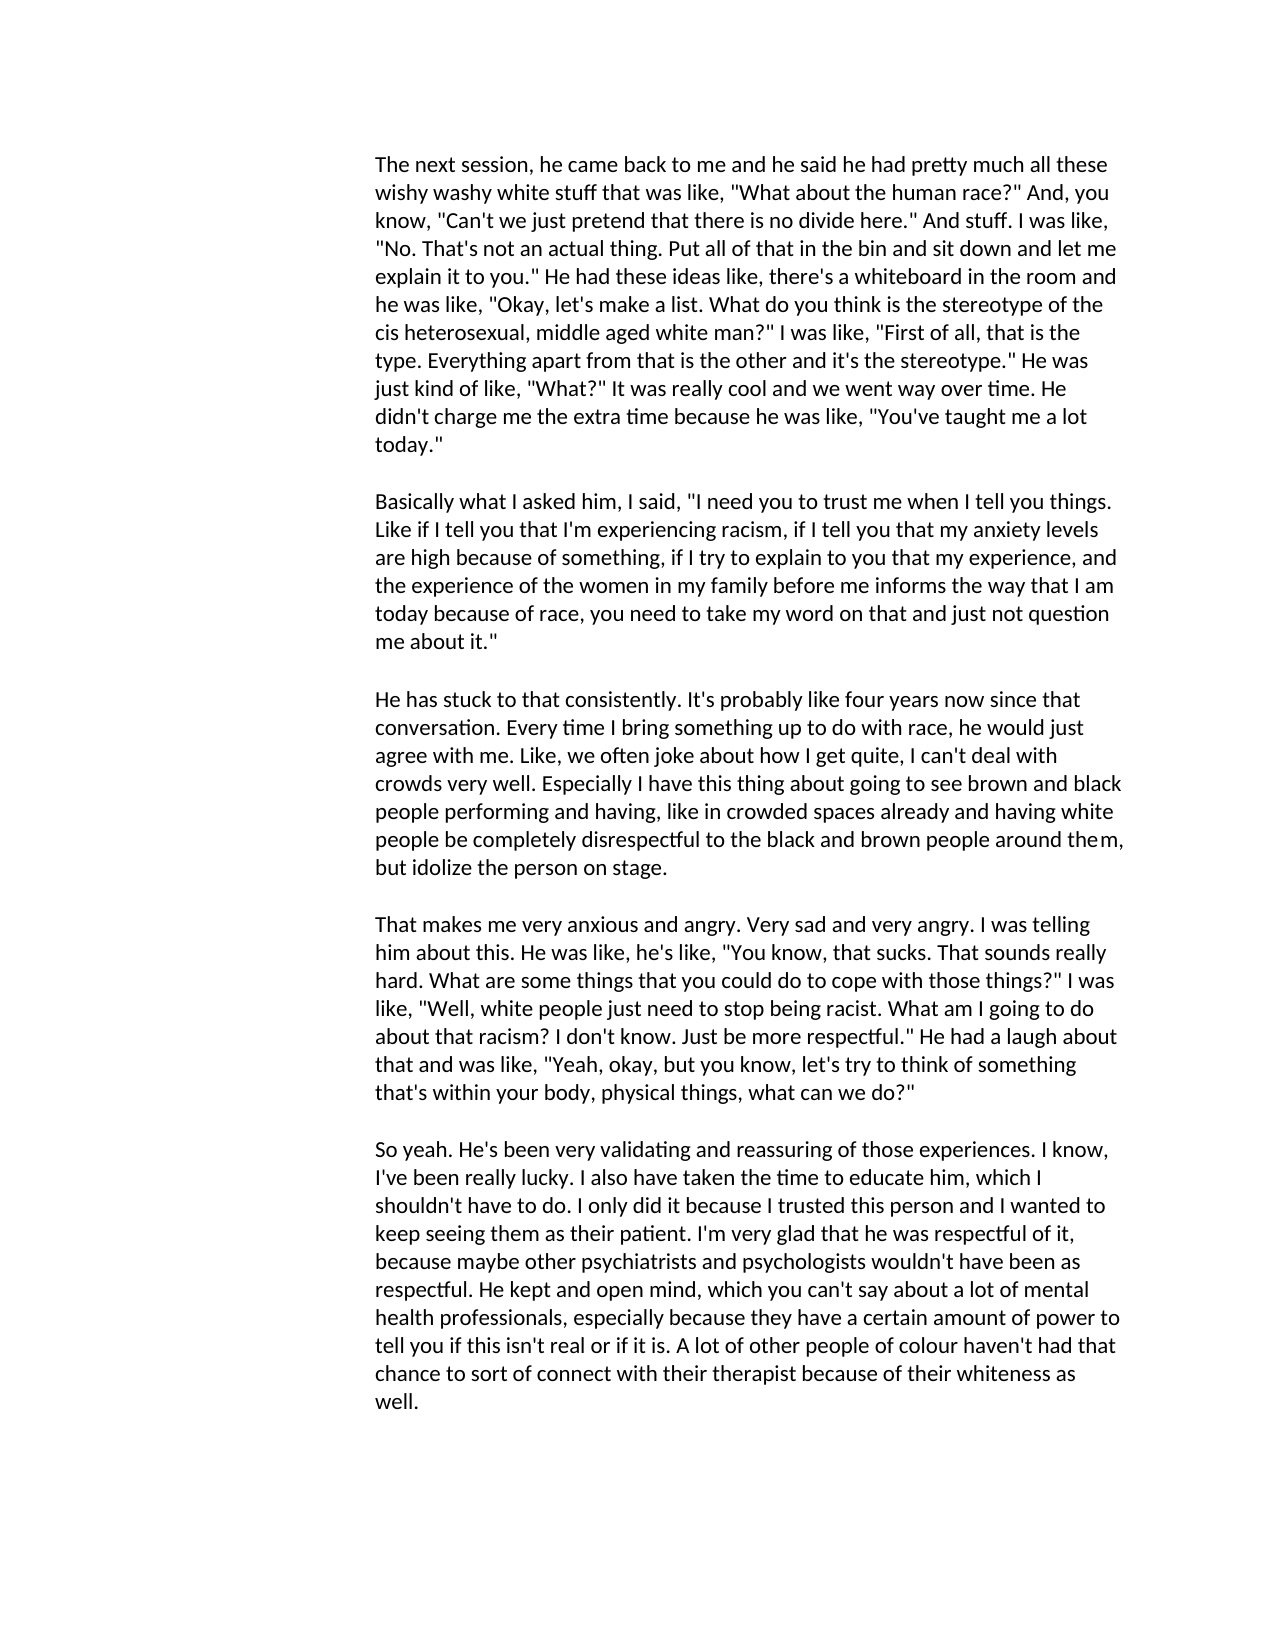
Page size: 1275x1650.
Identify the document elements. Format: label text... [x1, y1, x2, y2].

text He has stuck to that consistently. It's probably like four years now since that conversation. Every time I bring something up to do with race, he would just agree with me. Like, we often joke about how I get quite, I can't deal with crowds very well. Especially I have this thing about going to see brown and black people performing and having, like in crowded spaces already and having white people be completely disrespectful to the black and brown people around them, but idolize the person on stage. [150, 685, 1125, 881]
text So yeah. He's been very validating and reassuring of those experiences. I know, I've been really lucky. I also have taken the time to educate him, which I shouldn't have to do. I only did it because I trusted this person and I wanted to keep seeing them as their patient. I'm very glad that he was respectful of it, because maybe other psychiatrists and psychologists wouldn't have been as respectful. He kept and open mind, which you can't say about a lot of mental health professionals, especially because they have a certain amount of power to tell you if this isn't real or if it is. A lot of other people of colour haven't had that chance to sort of connect with their therapist because of their whiteness as well. [150, 1135, 1125, 1416]
text That makes me very anxious and angry. Very sad and very angry. I was telling him about this. He was like, he's like, "You know, that sucks. That sounds really hard. What are some things that you could do to cope with those things?" I was like, "Well, white people just need to stop being racist. What am I going to do about that racism? I don't know. Just be more respectful." He had a laugh about that and was like, "Yeah, okay, but you know, let's try to think of something that's within your body, physical things, what can we do?" [150, 910, 1125, 1106]
text The next session, he came back to me and he said he had pretty much all these wishy washy white stuff that was like, "What about the human race?" And, you know, "Can't we just pretend that there is no divide here." And stuff. I was like, "No. That's not an actual thing. Put all of that in the bin and sit down and let me explain it to you." He had these ideas like, there's a whiteboard in the room and he was like, "Okay, let's make a list. What do you think is the stereotype of the cis heterosexual, middle aged white man?" I was like, "First of all, that is the type. Everything apart from that is the other and it's the stereotype." He was just kind of like, "What?" It was really cool and we went way over time. He didn't charge me the extra time because he was like, "You've taught me a lot today." [150, 150, 1125, 458]
text Basically what I asked him, I said, "I need you to trust me when I tell you things. Like if I tell you that I'm experiencing racism, if I tell you that my anxiety levels are high because of something, if I try to explain to you that my experience, and the experience of the women in my family before me informs the way that I am today because of race, you need to take my word on that and just not question me about it." [150, 487, 1125, 656]
